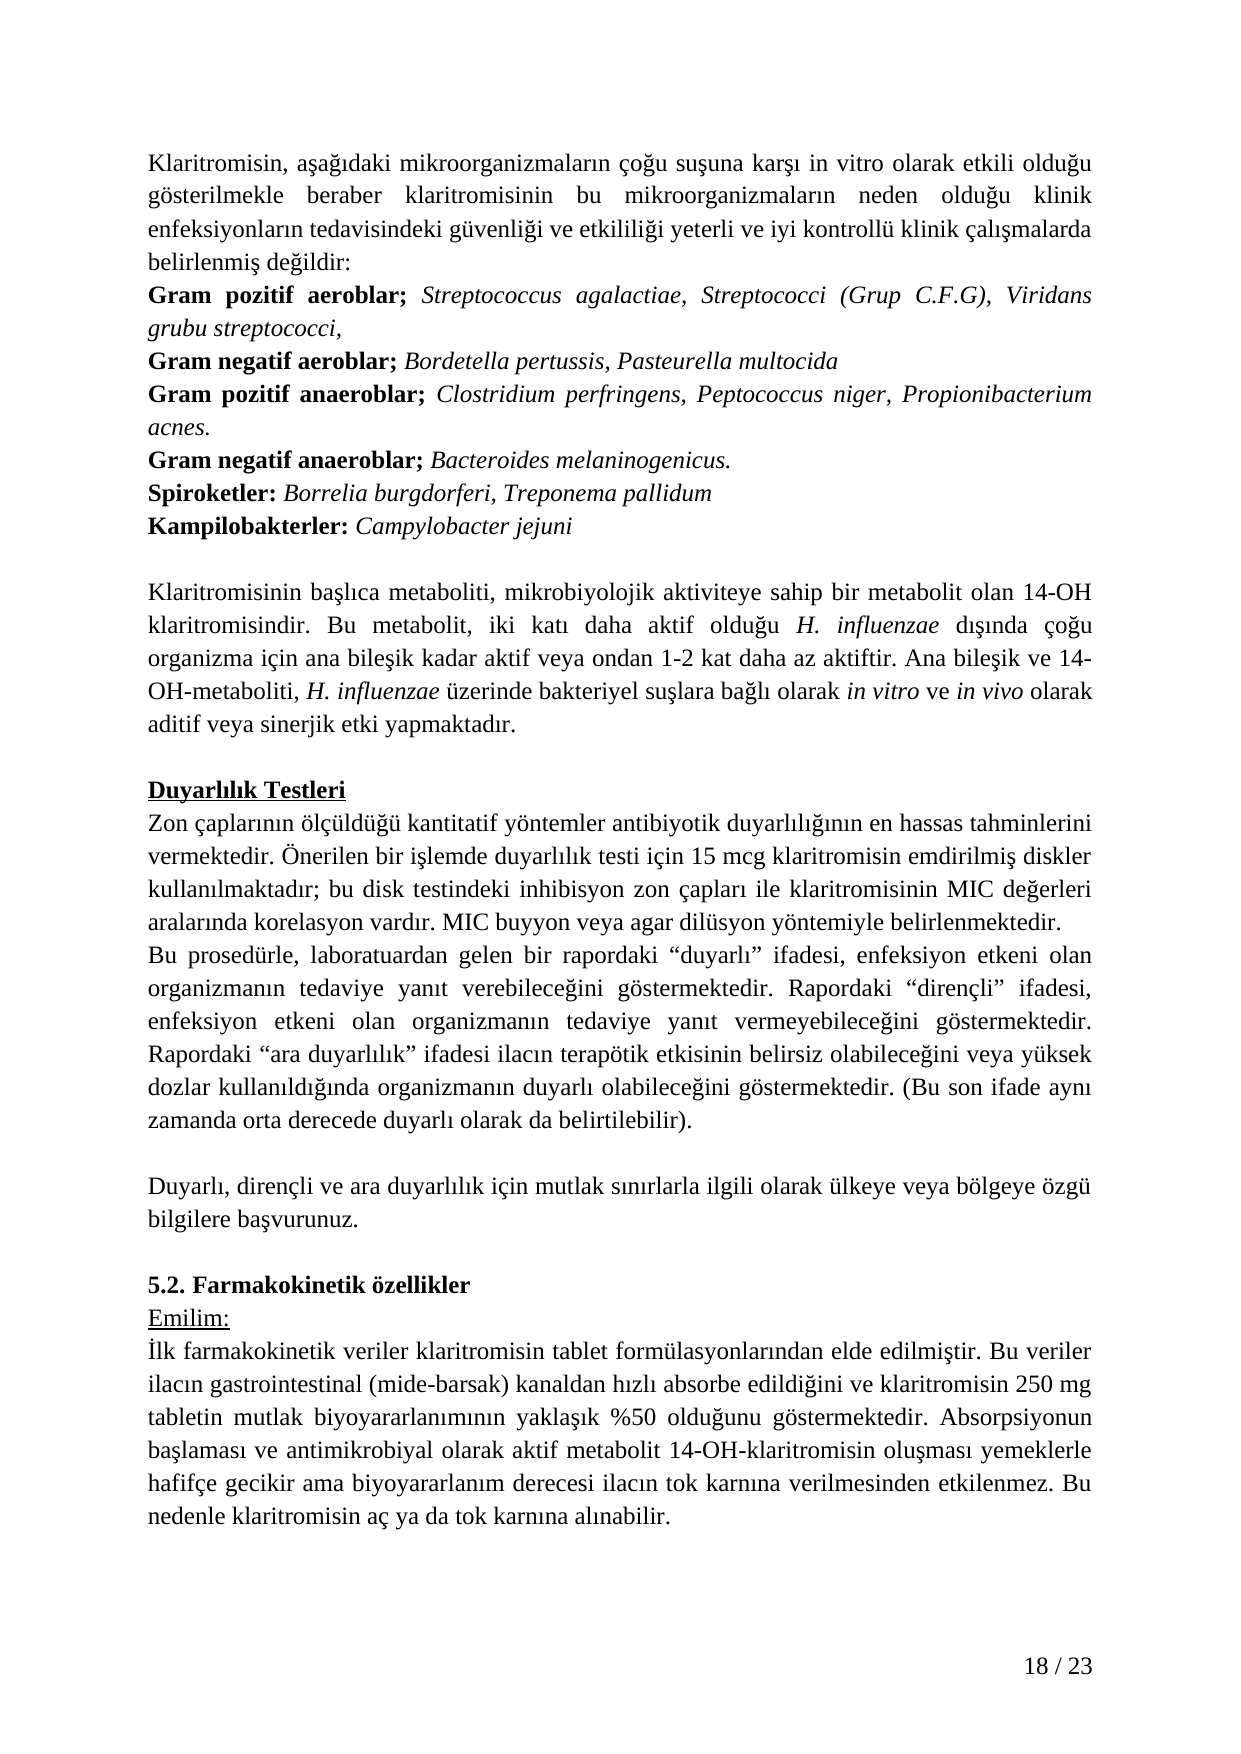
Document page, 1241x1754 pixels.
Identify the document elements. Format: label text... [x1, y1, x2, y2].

text Gram negatif anaeroblar; Bacteroides melaninogenicus. [148, 445, 1093, 473]
text Zon çaplarının ölçüldüğü kantitatif yöntemler antibiyotik duyarlılığının en hassas tahminlerini vermektedir. Önerilen bir işlemde duyarlılık testi için 15 mcg klaritromisin emdirilmiş diskler kullanılmaktadır; bu disk testindeki inhibisyon zon çapları ile klaritromisinin MIC değerleri aralarında korelasyon vardır. MIC buyyon veya agar dilüsyon yöntemiyle belirlenmektedir. [148, 808, 1093, 936]
text Bu prosedürle, laboratuardan gelen bir rapordaki “duyarlı” ifadesi, enfeksiyon etkeni olan organizmanın tedaviye yanıt verebileceğini göstermektedir. Rapordaki “dirençli” ifadesi, enfeksiyon etkeni olan organizmanın tedaviye yanıt vermeyebileceğini göstermektedir. Rapordaki “ara duyarlılık” ifadesi ilacın terapötik etkisinin belirsiz olabileceğini veya yüksek dozlar kullanıldığında organizmanın duyarlı olabileceğini göstermektedir. (Bu son ifade aynı zamanda orta derecede duyarlı olarak da belirtilebilir). [148, 940, 1093, 1134]
text Emilim: [148, 1303, 1093, 1332]
text Gram pozitif anaeroblar; Clostridium perfringens, Peptococcus niger, Propionibacterium acnes. [148, 379, 1093, 441]
text İlk farmakokinetik veriler klaritromisin tablet formülasyonlarından elde edilmiştir. Bu veriler ilacın gastrointestinal (mide-barsak) kanaldan hızlı absorbe edildiğini ve klaritromisin 250 mg tabletin mutlak biyoyararlanımının yaklaşık %50 olduğunu göstermektedir. Absorpsiyonun başlaması ve antimikrobiyal olarak aktif metabolit 14-OH-klaritromisin oluşması yemeklerle hafifçe gecikir ama biyoyararlanım derecesi ilacın tok karnına verilmesinden etkilenmez. Bu nedenle klaritromisin aç ya da tok karnına alınabilir. [148, 1336, 1093, 1530]
text Spiroketler: Borrelia burgdorferi, Treponema pallidum [148, 478, 1093, 507]
text Duyarlılık Testleri [148, 775, 1093, 804]
list Farmakokinetik özellikler [148, 1270, 1093, 1299]
text Klaritromisinin başlıca metaboliti, mikrobiyolojik aktiviteye sahip bir metabolit olan 14-OH klaritromisindir. Bu metabolit, iki katı daha aktif olduğu H. influenzae dışında çoğu organizma için ana bileşik kadar aktif veya ondan 1-2 kat daha az aktiftir. Ana bileşik ve 14-OH-metaboliti, H. influenzae üzerinde bakteriyel suşlara bağlı olarak in vitro ve in vivo olarak aditif veya sinerjik etki yapmaktadır. [148, 577, 1093, 738]
text Duyarlı, dirençli ve ara duyarlılık için mutlak sınırlarla ilgili olarak ülkeye veya bölgeye özgü bilgilere başvurunuz. [148, 1171, 1093, 1233]
text Gram negatif aeroblar; Bordetella pertussis, Pasteurella multocida [148, 346, 1093, 374]
text Klaritromisin, aşağıdaki mikroorganizmaların çoğu suşuna karşı in vitro olarak etkili olduğu gösterilmekle beraber klaritromisinin bu mikroorganizmaların neden olduğu klinik enfeksiyonların tedavisindeki güvenliği ve etkililiği yeterli ve iyi kontrollü klinik çalışmalarda belirlenmiş değildir: [148, 148, 1093, 275]
text Gram pozitif aeroblar; Streptococcus agalactiae, Streptococci (Grup C.F.G), Viridans grubu streptococci, [148, 280, 1093, 341]
text Kampilobakterler: Campylobacter jejuni [148, 511, 1093, 539]
